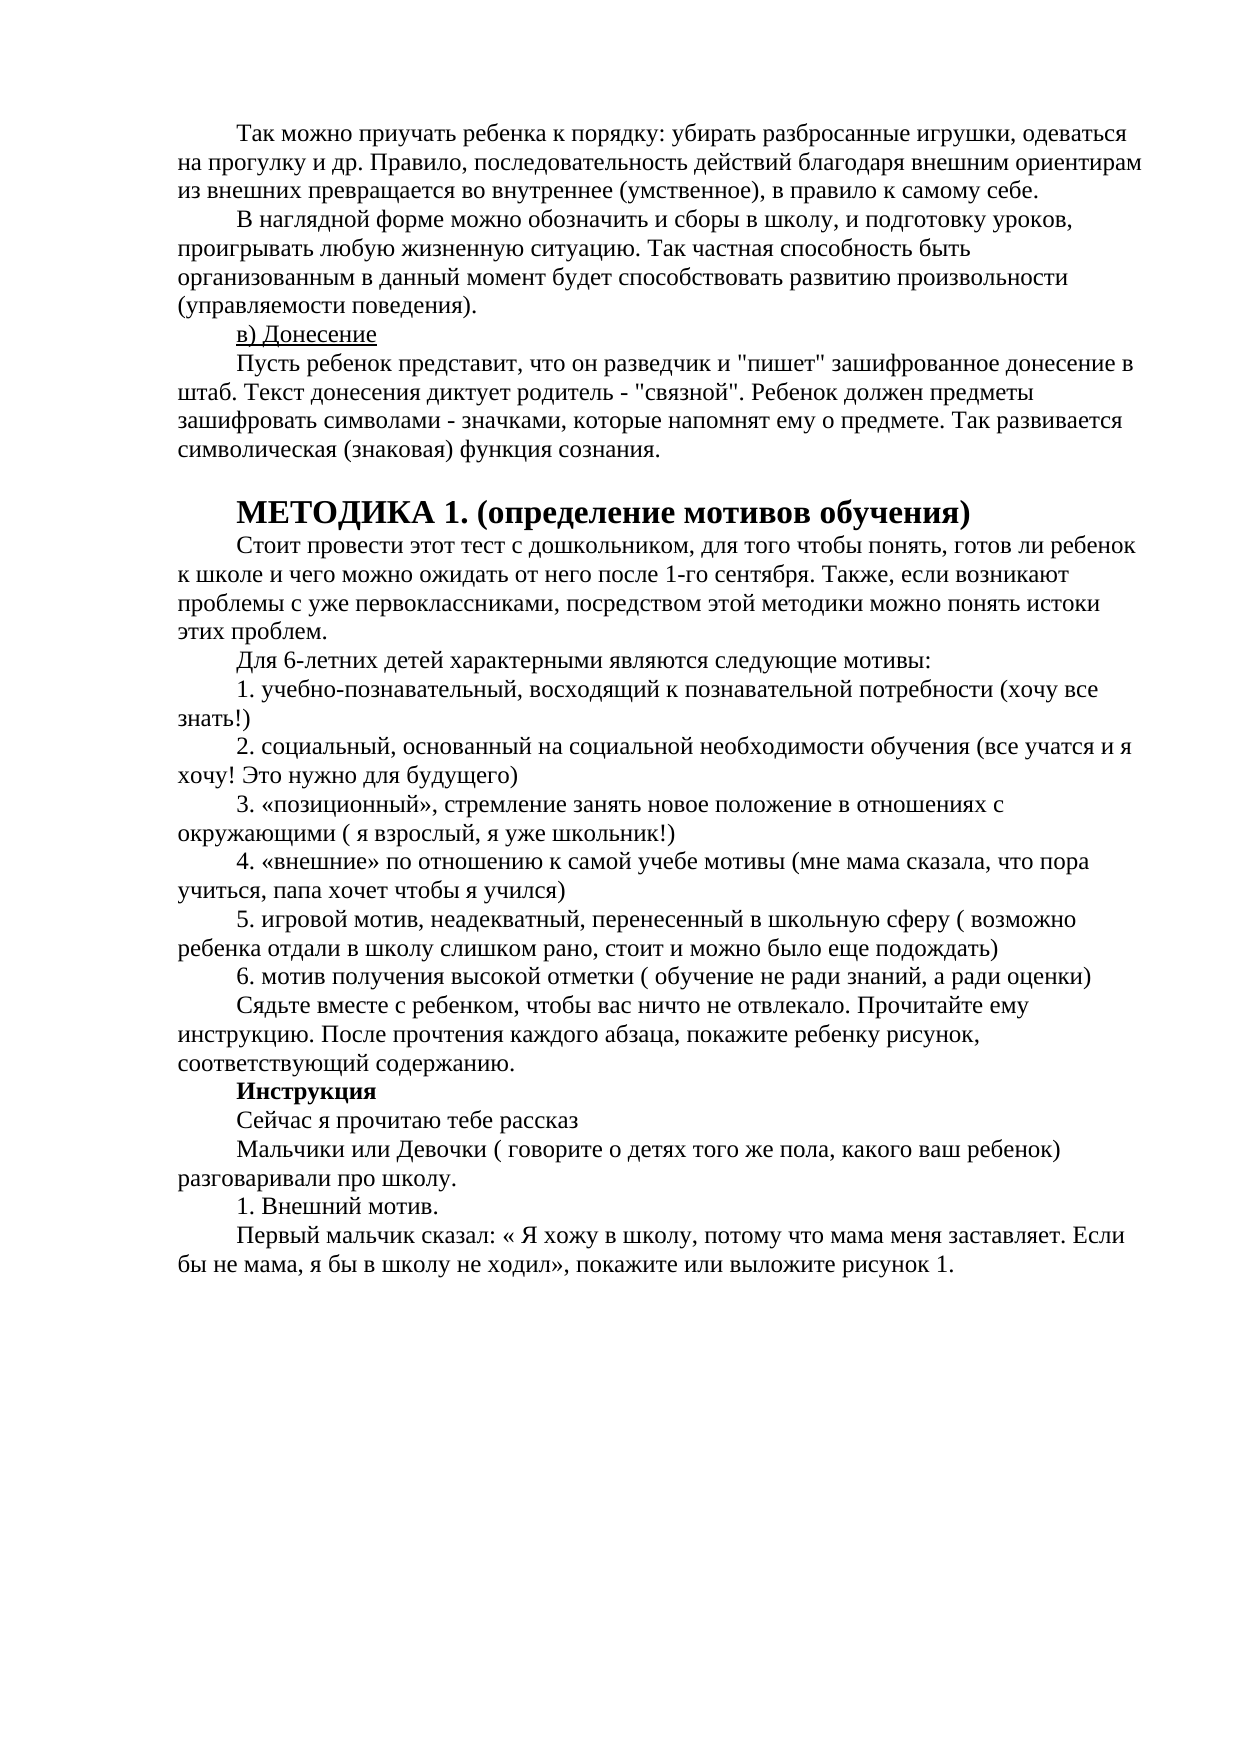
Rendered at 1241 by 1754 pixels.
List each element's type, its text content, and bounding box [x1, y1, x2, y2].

text 2. социальный, основанный на социальной необходимости обучения (все учатся и я хочу! Это нужно для будущего) [177, 731, 1152, 789]
text Пусть ребенок представит, что он разведчик и "пишет" зашифрованное донесение в штаб. Текст донесения диктует родитель - "связной". Ребенок должен предметы зашифровать символами - значками, которые напомнят ему о предмете. Так развивается символическая (знаковая) функция сознания. [177, 348, 1152, 463]
text 3. «позиционный», стремление занять новое положение в отношениях с окружающими ( я взрослый, я уже школьник!) [177, 789, 1152, 846]
text Для 6-летних детей характерными являются следующие мотивы: [177, 645, 1152, 674]
text Мальчики или Девочки ( говорите о детях того же пола, какого ваш ребенок) разговаривали про школу. [177, 1134, 1152, 1191]
text Сядьте вместе с ребенком, чтобы вас ничто не отвлекало. Прочитайте ему инструкцию. После прочтения каждого абзаца, покажите ребенку рисунок, соответствующий содержанию. [177, 990, 1152, 1076]
text 5. игровой мотив, неадекватный, перенесенный в школьную сферу ( возможно ребенка отдали в школу слишком рано, стоит и можно было еще подождать) [177, 904, 1152, 961]
text Первый мальчик сказал: « Я хожу в школу, потому что мама меня заставляет. Если бы не мама, я бы в школу не ходил», покажите или выложите рисунок 1. [177, 1220, 1152, 1278]
text Сейчас я прочитаю тебе рассказ [177, 1105, 1152, 1134]
text Стоит провести этот тест с дошкольником, для того чтобы понять, готов ли ребенок к школе и чего можно ожидать от него после 1-го сентября. Также, если возникают проблемы с уже первоклассниками, посредством этой методики можно понять истоки этих проблем. [177, 530, 1152, 645]
text 1. Внешний мотив. [177, 1191, 1152, 1220]
text 4. «внешние» по отношению к самой учебе мотивы (мне мама сказала, что пора учиться, папа хочет чтобы я учился) [177, 846, 1152, 904]
text 1. учебно-познавательный, восходящий к познавательной потребности (хочу все знать!) [177, 674, 1152, 731]
text В наглядной форме можно обозначить и сборы в школу, и подготовку уроков, проигрывать любую жизненную ситуацию. Так частная способность быть организованным в данный момент будет способствовать развитию произвольности (управляемости поведения). [177, 204, 1152, 319]
text Так можно приучать ребенка к порядку: убирать разбросанные игрушки, одеваться на прогулку и др. Правило, последовательность действий благодаря внешним ориентирам из внешних превращается во внутреннее (умственное), в правило к самому себе. [177, 118, 1152, 204]
text Инструкция [177, 1076, 1152, 1105]
text МЕТОДИКА 1. (определение мотивов обучения) [177, 492, 1152, 530]
text в) Донесение [177, 319, 1152, 348]
text 6. мотив получения высокой отметки ( обучение не ради знаний, а ради оценки) [177, 961, 1152, 990]
